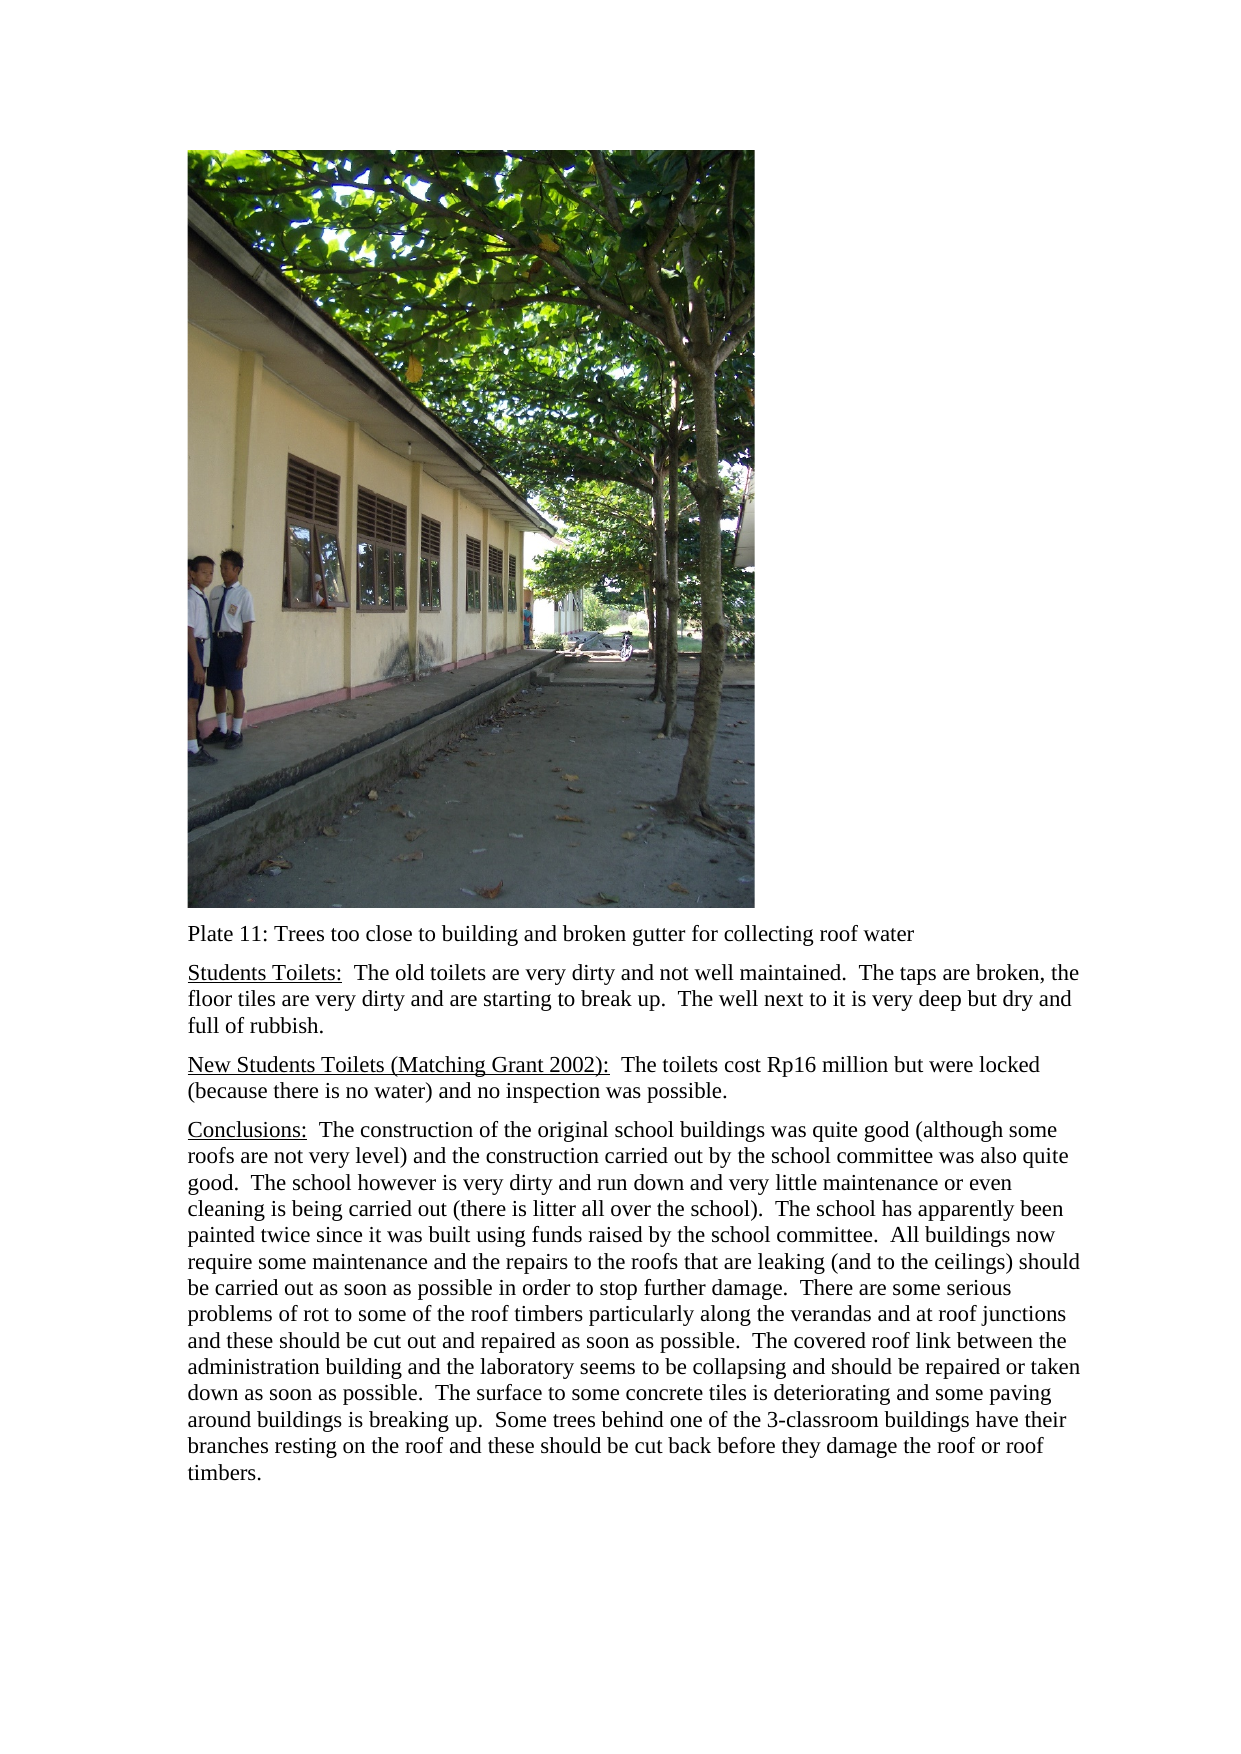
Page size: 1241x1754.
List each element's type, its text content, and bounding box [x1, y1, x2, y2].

text New Students Toilets (Matching Grant 2002): The toilets cost Rp16 million but were locked (because there is no water) and no inspection was possible. [187, 1051, 1090, 1103]
text Students Toilets: The old toilets are very dirty and not well maintained. The taps are broken, the floor tiles are very dirty and are starting to break up. The well next to it is very deep but dry and full of rubbish. [187, 959, 1090, 1038]
text Plate 11: Trees too close to building and broken gutter for collecting roof water [187, 920, 1090, 947]
picture [187, 150, 755, 908]
text Conclusions: The construction of the original school buildings was quite good (although some roofs are not very level) and the construction carried out by the school committee was also quite good. The school however is very dirty and run down and very little maintenance or even cleaning is being carried out (there is litter all over the school). The school has apparently been painted twice since it was built using funds raised by the school committee. All buildings now require some maintenance and the repairs to the roofs that are leaking (and to the ceilings) should be carried out as soon as possible in order to stop further damage. There are some serious problems of rot to some of the roof timbers particularly along the verandas and at roof junctions and these should be cut out and repaired as soon as possible. The covered roof link between the administration building and the laboratory seems to be collapsing and should be repaired or taken down as soon as possible. The surface to some concrete tiles is deteriorating and some paving around buildings is breaking up. Some trees behind one of the 3-classroom buildings have their branches resting on the roof and these should be cut back before they damage the roof or roof timbers. [187, 1116, 1090, 1485]
